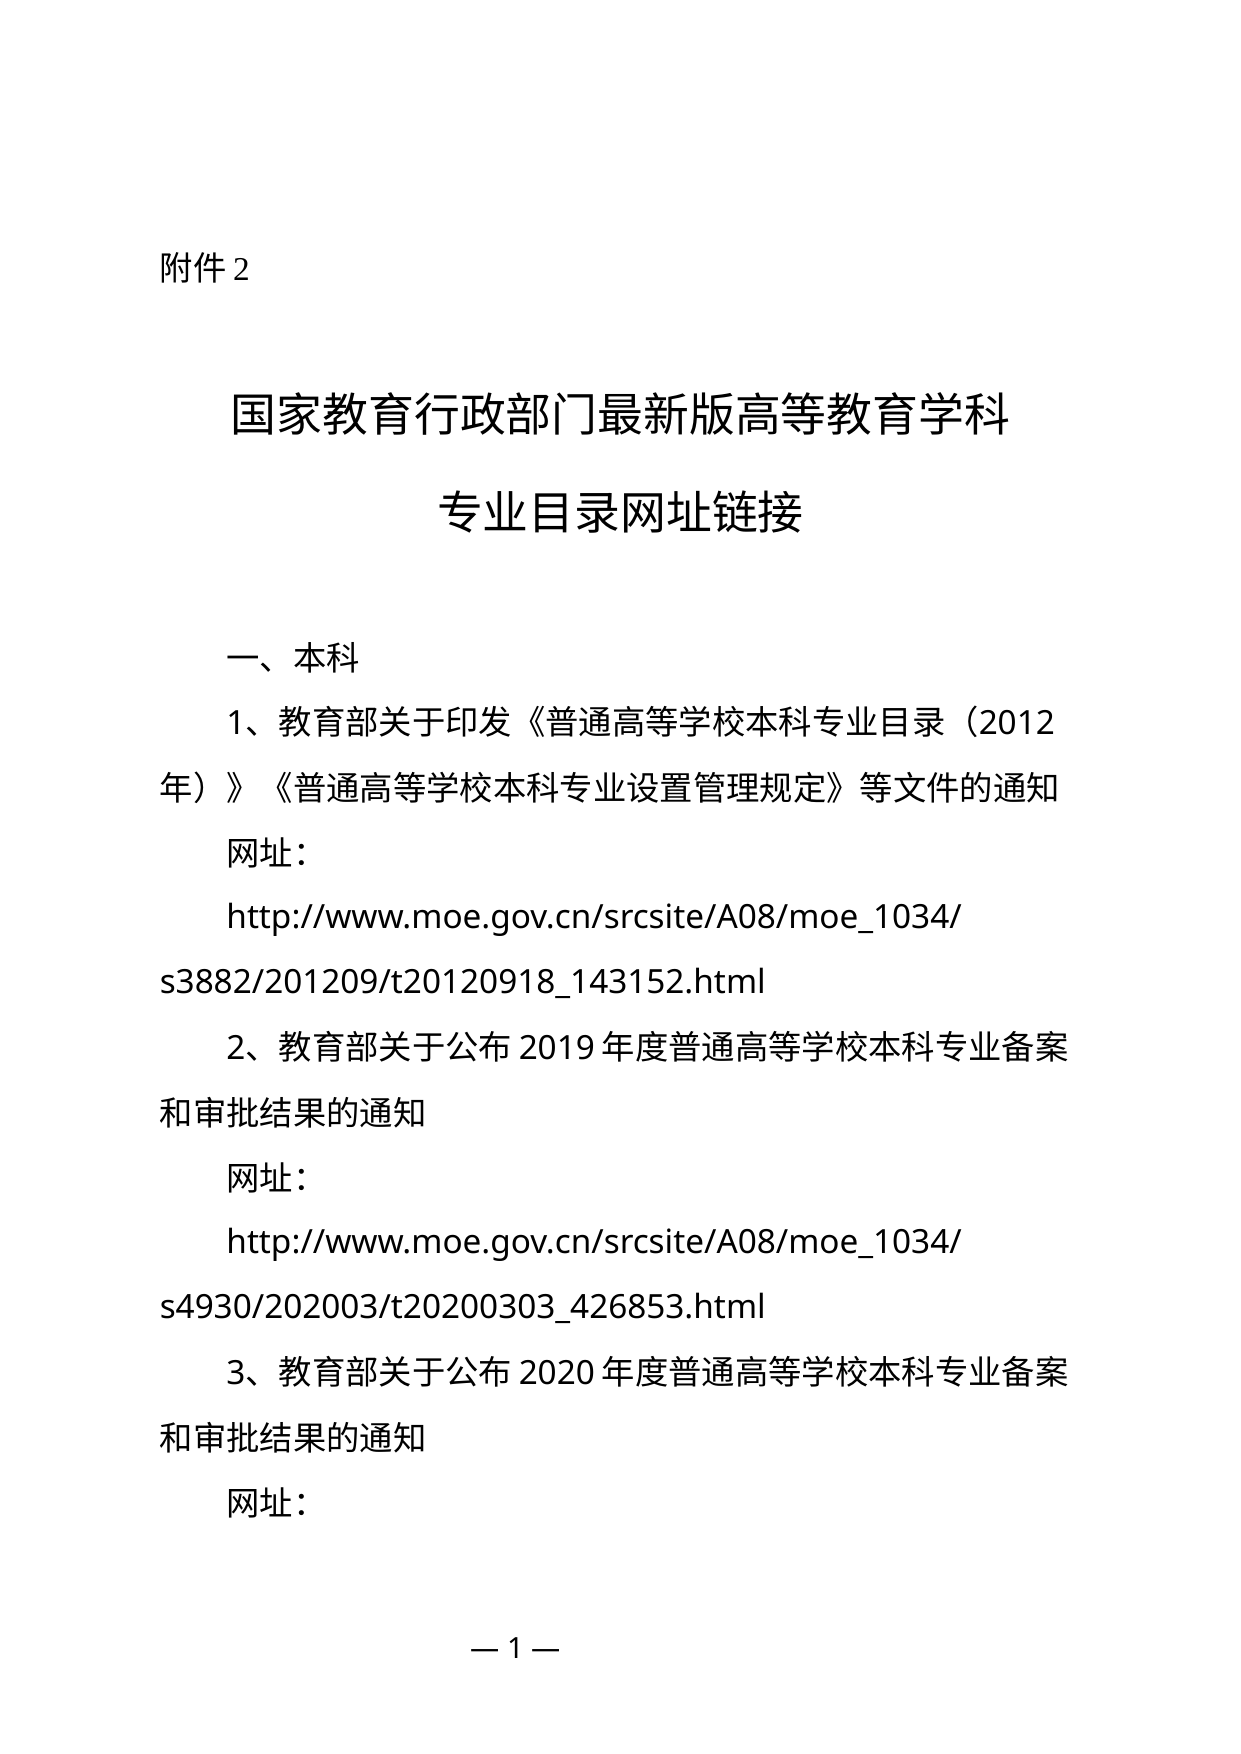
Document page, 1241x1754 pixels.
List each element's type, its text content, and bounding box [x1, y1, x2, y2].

text 附件2 [159, 233, 1081, 298]
list 网址： [159, 1143, 1081, 1208]
list http://www.moe.gov.cn/srcsite/A08/moe_1034/s4930/202003/t20200303_426853.html [159, 1208, 1081, 1338]
list 2、教育部关于公布2019年度普通高等学校本科专业备案和审批结果的通知 [159, 1013, 1081, 1143]
text 国家教育行政部门最新版高等教育学科 [159, 363, 1081, 460]
list 网址： [159, 1468, 1081, 1533]
text 专业目录网址链接 [159, 460, 1081, 558]
list 一、本科 [159, 623, 1081, 688]
list 1、教育部关于印发《普通高等学校本科专业目录（2012年）》《普通高等学校本科专业设置管理规定》等文件的通知 [159, 688, 1081, 818]
list http://www.moe.gov.cn/srcsite/A08/moe_1034/s3882/201209/t20120918_143152.html [159, 883, 1081, 1013]
list 网址： [159, 818, 1081, 883]
list 3、教育部关于公布2020年度普通高等学校本科专业备案和审批结果的通知 [159, 1338, 1081, 1468]
